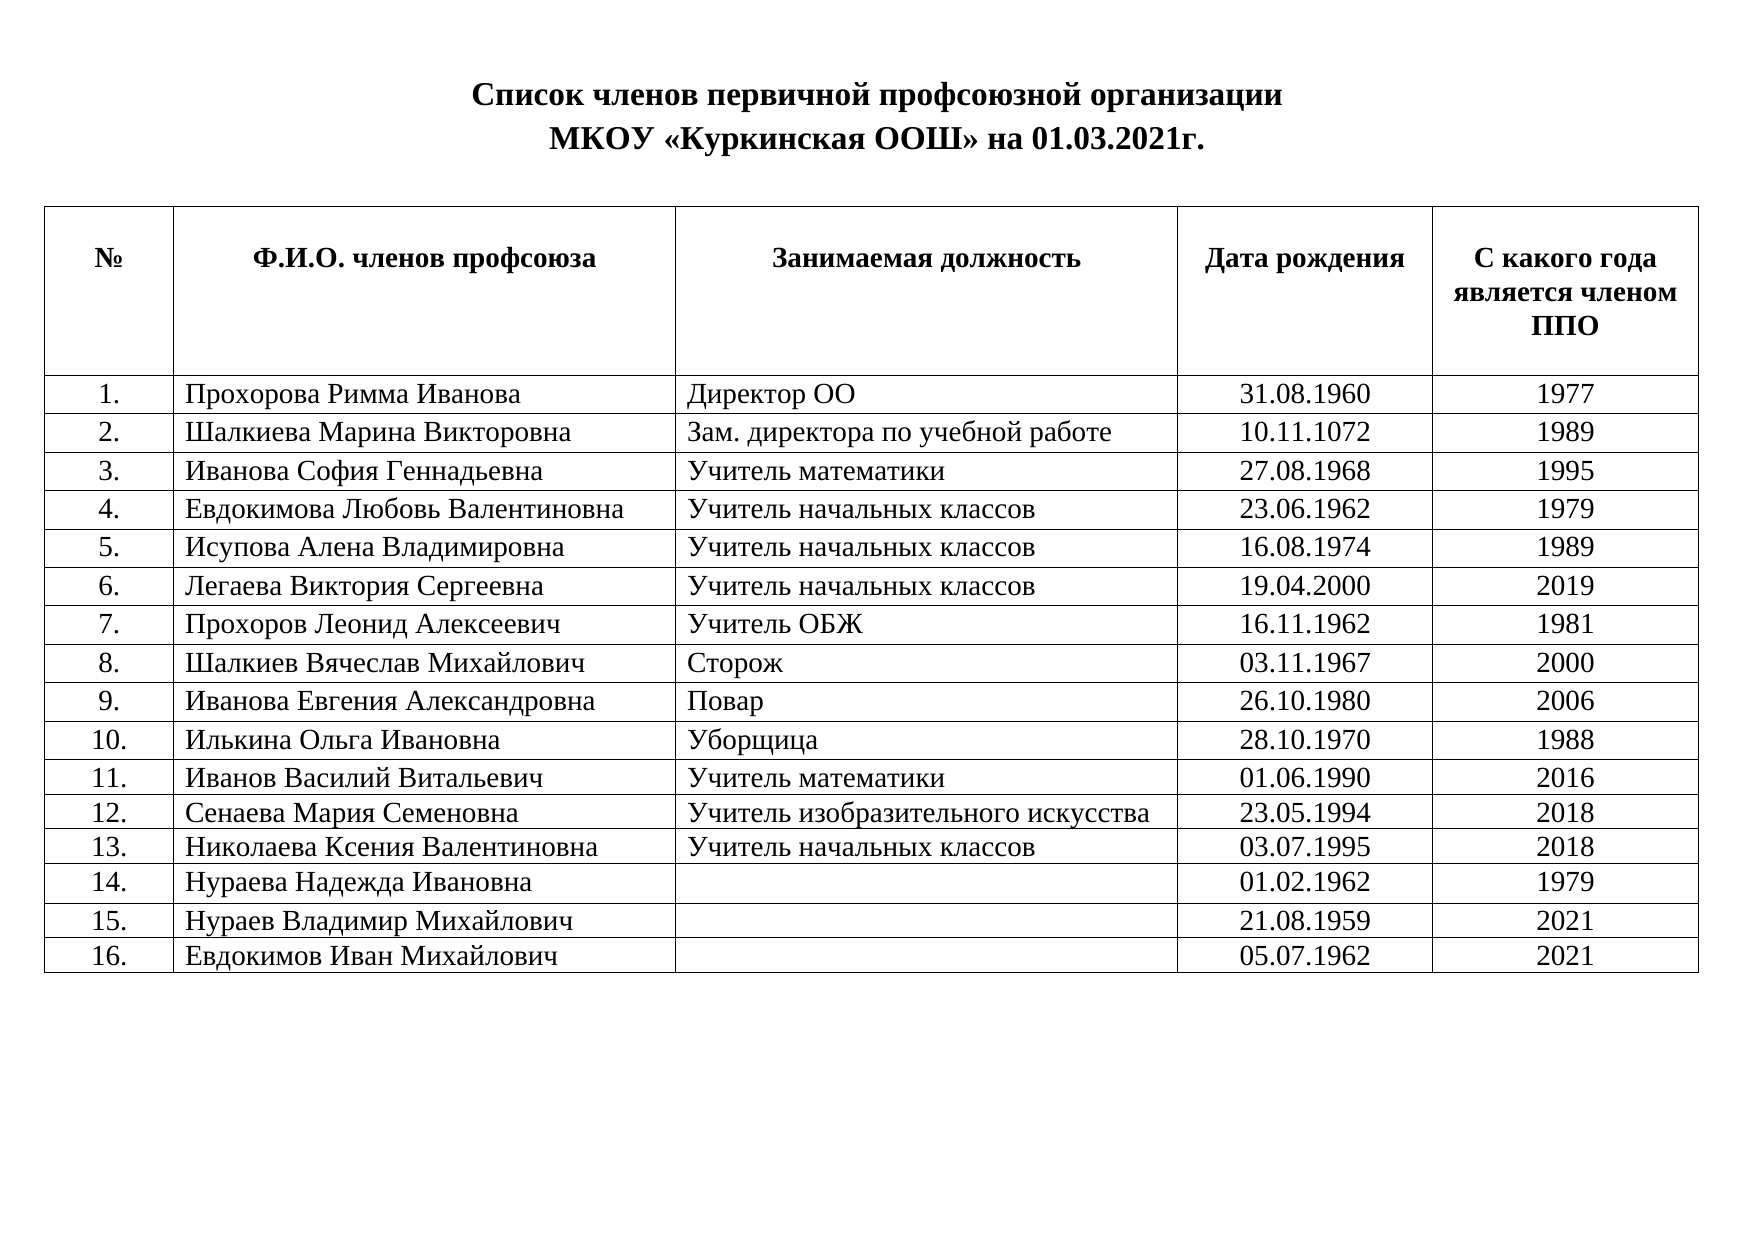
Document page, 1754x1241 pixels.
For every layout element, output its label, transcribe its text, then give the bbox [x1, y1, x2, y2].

table_cell 15. [45, 904, 173, 937]
table_cell 1977 [1433, 376, 1698, 413]
table_cell 27.08.1968 [1178, 453, 1432, 490]
table_cell 2016 [1433, 760, 1698, 794]
table_cell 10. [45, 722, 173, 759]
table_cell 1988 [1433, 722, 1698, 759]
table_cell 28.10.1970 [1178, 722, 1432, 759]
table_cell Учитель начальных классов [676, 829, 1177, 863]
table_cell 2021 [1433, 938, 1698, 972]
table_cell 12. [45, 795, 173, 828]
table_cell 1. [45, 376, 173, 413]
table_header Ф.И.О. членов профсоюза [174, 207, 675, 375]
table_cell 19.04.2000 [1178, 568, 1432, 605]
table_cell 16.08.1974 [1178, 530, 1432, 567]
table_cell Учитель начальных классов [676, 568, 1177, 605]
table_cell Шалкиев Вячеслав Михайлович [174, 645, 675, 682]
table_cell Сторож [676, 645, 1177, 682]
table_cell Учитель ОБЖ [676, 606, 1177, 644]
table_cell 1989 [1433, 414, 1698, 452]
table_cell 9. [45, 683, 173, 721]
table_cell 2018 [1433, 795, 1698, 828]
text Список членов первичной профсоюзной организации [118, 74, 1636, 112]
table_cell Нураев Владимир Михайлович [174, 904, 675, 937]
table_cell 1981 [1433, 606, 1698, 644]
table_header Дата рождения [1178, 207, 1432, 375]
text МКОУ «Куркинская ООШ» на 01.03.2021г. [118, 118, 1636, 156]
table_cell 03.07.1995 [1178, 829, 1432, 863]
table_cell 23.05.1994 [1178, 795, 1432, 828]
table_cell Исупова Алена Владимировна [174, 530, 675, 567]
table_cell 16.11.1962 [1178, 606, 1432, 644]
table_cell 01.06.1990 [1178, 760, 1432, 794]
table_cell 23.06.1962 [1178, 491, 1432, 528]
table_cell Прохорова Римма Иванова [174, 376, 675, 413]
table_header Занимаемая должность [676, 207, 1177, 375]
table_cell 4. [45, 491, 173, 528]
table_cell 3. [45, 453, 173, 490]
table_cell 8. [45, 645, 173, 682]
table_cell Учитель начальных классов [676, 530, 1177, 567]
table_cell 10.11.1072 [1178, 414, 1432, 452]
table_cell Николаева Ксения Валентиновна [174, 829, 675, 863]
table_cell Прохоров Леонид Алексеевич [174, 606, 675, 644]
table_cell 2. [45, 414, 173, 452]
table_cell Иванов Василий Витальевич [174, 760, 675, 794]
table_cell Евдокимова Любовь Валентиновна [174, 491, 675, 528]
table_cell 6. [45, 568, 173, 605]
table_cell Шалкиева Марина Викторовна [174, 414, 675, 452]
table_cell Евдокимов Иван Михайлович [174, 938, 675, 972]
table_cell Иванова Евгения Александровна [174, 683, 675, 721]
table_cell 2018 [1433, 829, 1698, 863]
table_header № [45, 207, 173, 375]
table_cell [676, 864, 1177, 902]
table_cell 1995 [1433, 453, 1698, 490]
table_cell Сенаева Мария Семеновна [174, 795, 675, 828]
table_cell 2021 [1433, 904, 1698, 937]
table_cell 16. [45, 938, 173, 972]
table_cell Уборщица [676, 722, 1177, 759]
table_cell 05.07.1962 [1178, 938, 1432, 972]
table_cell Директор ОО [676, 376, 1177, 413]
table_cell 21.08.1959 [1178, 904, 1432, 937]
table_cell Легаева Виктория Сергеевна [174, 568, 675, 605]
table_cell 7. [45, 606, 173, 644]
table_cell Илькина Ольга Ивановна [174, 722, 675, 759]
table_cell 5. [45, 530, 173, 567]
table_cell 2006 [1433, 683, 1698, 721]
table_cell Учитель математики [676, 453, 1177, 490]
table_cell 01.02.1962 [1178, 864, 1432, 902]
table_cell Повар [676, 683, 1177, 721]
table_cell Учитель начальных классов [676, 491, 1177, 528]
table_header С какого года является членом ППО [1433, 207, 1698, 375]
table_cell 1979 [1433, 864, 1698, 902]
table_cell Учитель изобразительного искусства [676, 795, 1177, 828]
table_cell 2019 [1433, 568, 1698, 605]
table_cell Зам. директора по учебной работе [676, 414, 1177, 452]
table_cell Учитель математики [676, 760, 1177, 794]
table_cell [676, 938, 1177, 972]
table_cell 2000 [1433, 645, 1698, 682]
table_cell Нураева Надежда Ивановна [174, 864, 675, 902]
table_cell 26.10.1980 [1178, 683, 1432, 721]
table_cell 11. [45, 760, 173, 794]
table_cell 1979 [1433, 491, 1698, 528]
table_cell 14. [45, 864, 173, 902]
table_cell 31.08.1960 [1178, 376, 1432, 413]
table_cell 03.11.1967 [1178, 645, 1432, 682]
table_cell [676, 904, 1177, 937]
table_cell Иванова София Геннадьевна [174, 453, 675, 490]
table_cell 13. [45, 829, 173, 863]
table_cell 1989 [1433, 530, 1698, 567]
